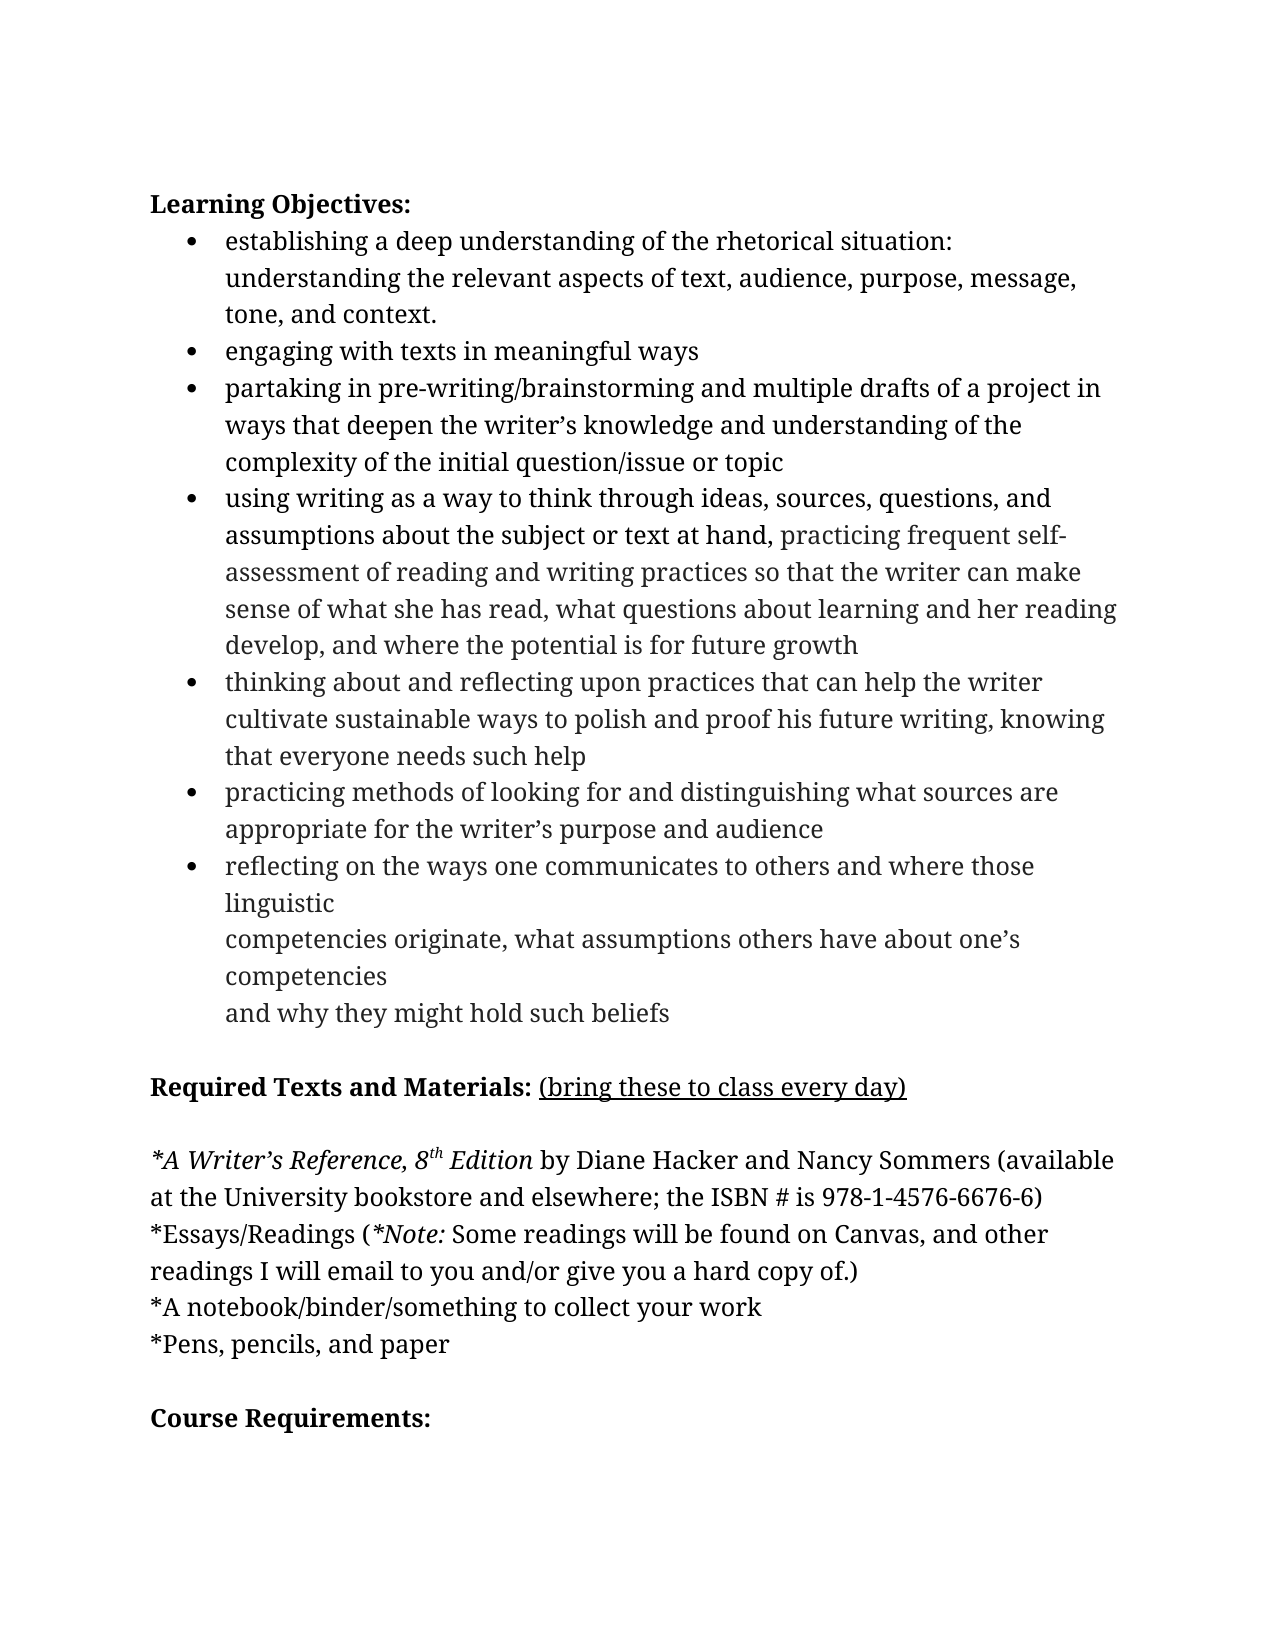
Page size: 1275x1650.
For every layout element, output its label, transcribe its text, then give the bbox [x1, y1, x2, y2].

list reflecting on the ways one communicates to others and where those linguistic competencies originate, what assumptions others have about one’s competencies and why they might hold such beliefs [187, 849, 1125, 1030]
text *A notebook/binder/something to collect your work *Pens, pencils, and paper [150, 1290, 1125, 1361]
list establishing a deep understanding of the rhetorical situation: understanding the relevant aspects of text, audience, purpose, message, tone, and context. [187, 223, 1125, 331]
list engaging with texts in meaningful ways [187, 334, 1125, 368]
text *Essays/Readings (*Note: Some readings will be found on Canvas, and other readings I will email to you and/or give you a hard copy of.) [150, 1216, 1125, 1287]
list thinking about and reflecting upon practices that can help the writer cultivate sustainable ways to polish and proof his future writing, knowing that everyone needs such help [187, 665, 1125, 772]
list practicing methods of looking for and distinguishing what sources are appropriate for the writer’s purpose and audience [187, 775, 1125, 846]
list using writing as a way to think through ideas, sources, questions, and assumptions about the subject or text at hand, practicing frequent self-assessment of reading and writing practices so that the writer can make sense of what she has read, what questions about learning and her reading develop, and where the potential is for future growth [187, 481, 1125, 662]
text *A Writer’s Reference, 8th Edition by Diane Hacker and Nancy Sommers (available at the University bookstore and elsewhere; the ISBN # is 978-1-4576-6676-6) [150, 1143, 1125, 1214]
text Learning Objectives: [150, 187, 1125, 221]
text Required Texts and Materials: (bring these to class every day) [150, 1069, 1125, 1103]
list partaking in pre-writing/brainstorming and multiple drafts of a project in ways that deepen the writer’s knowledge and understanding of the complexity of the initial question/issue or topic [187, 371, 1125, 478]
text Course Requirements: [150, 1400, 1125, 1434]
